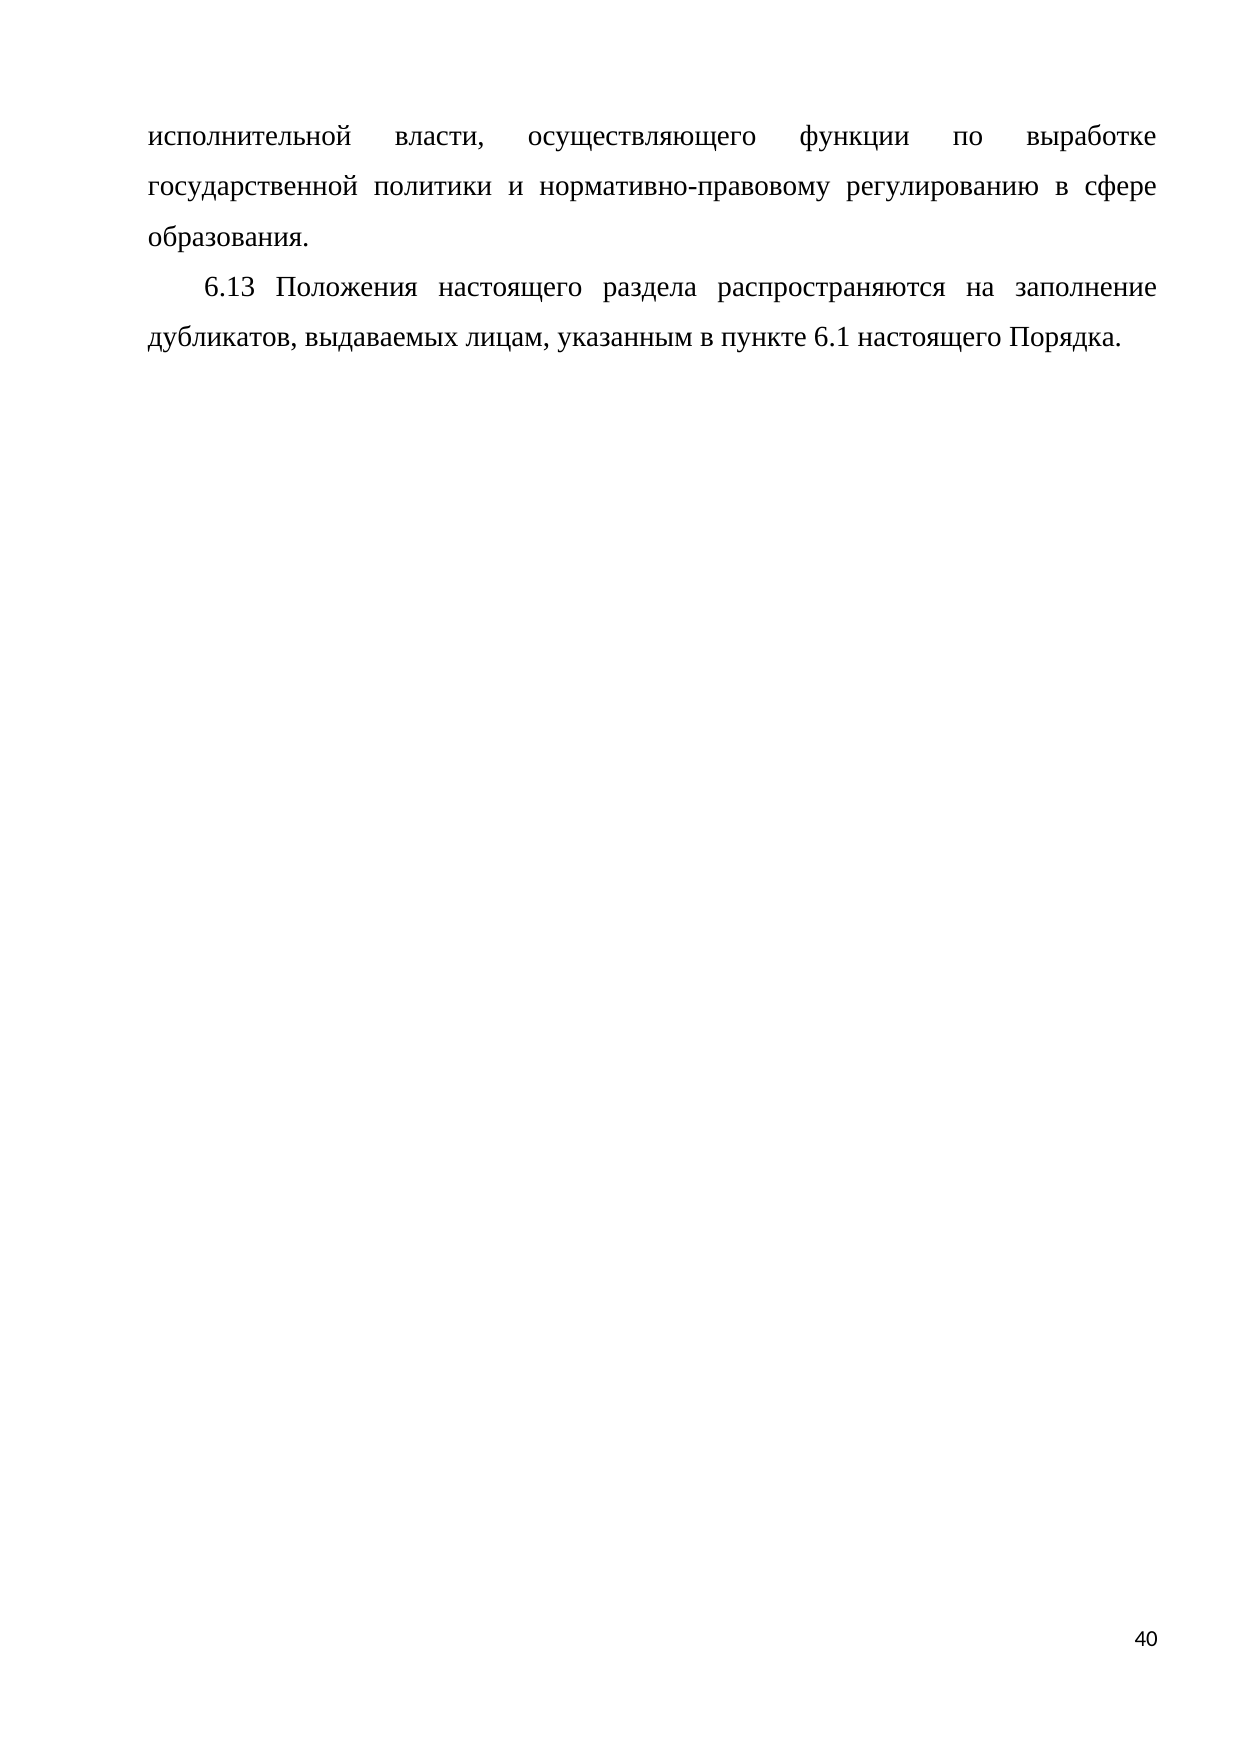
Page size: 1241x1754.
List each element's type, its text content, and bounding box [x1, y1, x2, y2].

text 6.13 Положения настоящего раздела распространяются на заполнение дубликатов, выдаваемых лицам, указанным в пункте 6.1 настоящего Порядка. [148, 269, 1157, 353]
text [148, 118, 1157, 252]
